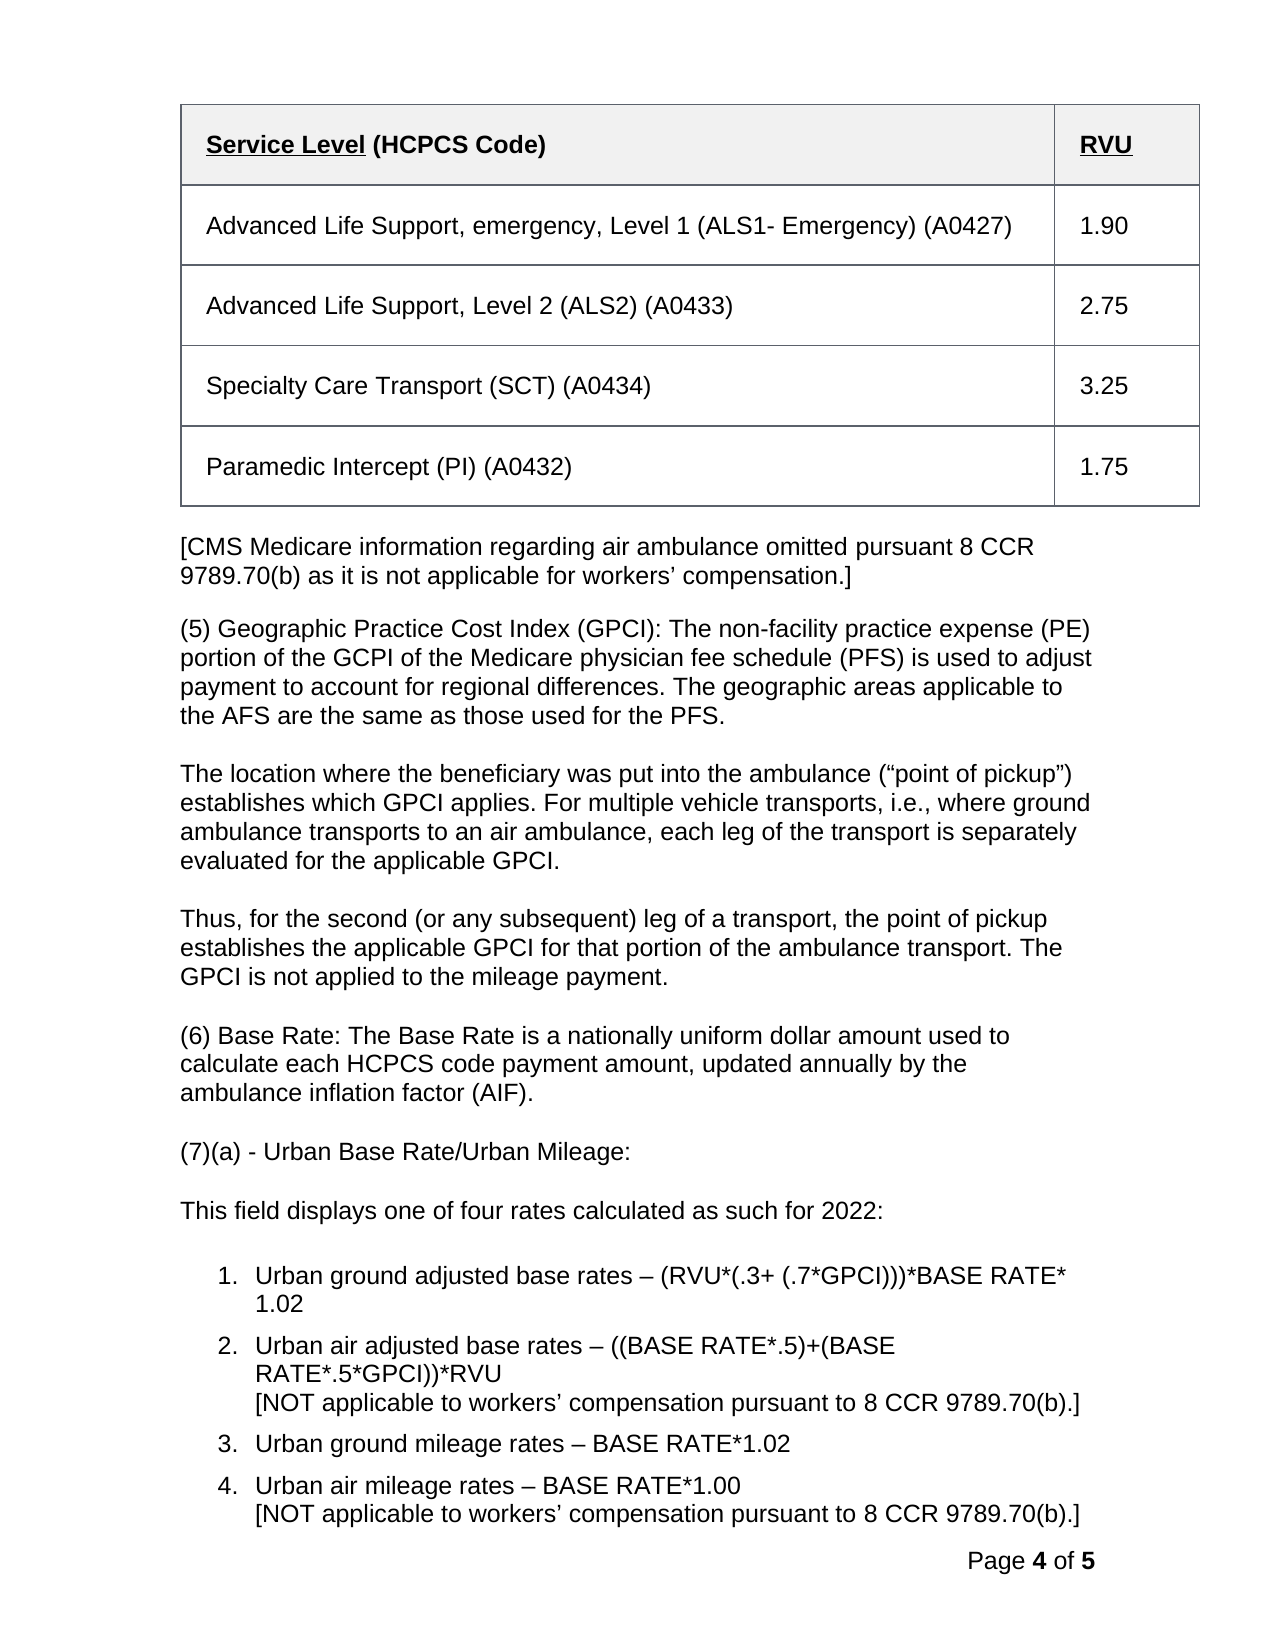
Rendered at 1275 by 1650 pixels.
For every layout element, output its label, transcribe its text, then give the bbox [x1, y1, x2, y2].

text The location where the beneficiary was put into the ambulance (“point of pickup”) establishes which GPCI applies. For multiple vehicle transports, i.e., where ground ambulance transports to an air ambulance, each leg of the transport is separately evaluated for the applicable GPCI. [180, 759, 1095, 874]
table_cell Advanced Life Support, Level 2 (ALS2) (A0433) [182, 266, 1054, 345]
text (6) Base Rate: The Base Rate is a nationally uniform dollar amount used to calculate each HCPCS code payment amount, updated annually by the ambulance inflation factor (AIF). [180, 1021, 1095, 1107]
list Urban ground adjusted base rates – (RVU*(.3+ (.7*GPCI)))*BASE RATE* 1.02 [217, 1261, 1095, 1318]
table_cell 2.75 [1055, 266, 1199, 345]
table_cell Advanced Life Support, emergency, Level 1 (ALS1- Emergency) (A0427) [182, 186, 1054, 264]
text Thus, for the second (or any subsequent) leg of a transport, the point of pickup establishes the applicable GPCI for that portion of the ambulance transport. The GPCI is not applied to the mileage payment. [180, 904, 1095, 991]
list Urban air mileage rates – BASE RATE*1.00 [NOT applicable to workers’ compensation pursuant to 8 CCR 9789.70(b).] [217, 1471, 1095, 1528]
table_cell 1.75 [1055, 427, 1199, 505]
list Urban ground mileage rates – BASE RATE*1.02 [217, 1429, 1095, 1458]
table_header RVU [1055, 105, 1199, 184]
table_cell 3.25 [1055, 346, 1199, 425]
table_cell 1.90 [1055, 186, 1199, 264]
text This field displays one of four rates calculated as such for 2022: [180, 1196, 1095, 1224]
table_cell Specialty Care Transport (SCT) (A0434) [182, 346, 1054, 425]
text (5) Geographic Practice Cost Index (GPCI): The non-facility practice expense (PE) portion of the GCPI of the Medicare physician fee schedule (PFS) is used to adjust payment to account for regional differences. The geographic areas applicable to the AFS are the same as those used for the PFS. [180, 614, 1095, 729]
list Urban air adjusted base rates – ((BASE RATE*.5)+(BASE RATE*.5*GPCI))*RVU [NOT applicable to workers’ compensation pursuant to 8 CCR 9789.70(b).] [217, 1331, 1095, 1417]
table_cell Paramedic Intercept (PI) (A0432) [182, 427, 1054, 505]
text (7)(a) - Urban Base Rate/Urban Mileage: [180, 1137, 1095, 1166]
text [CMS Medicare information regarding air ambulance omitted pursuant 8 CCR 9789.70(b) as it is not applicable for workers’ compensation.] [180, 532, 1095, 589]
table_header Service Level (HCPCS Code) [182, 105, 1054, 184]
